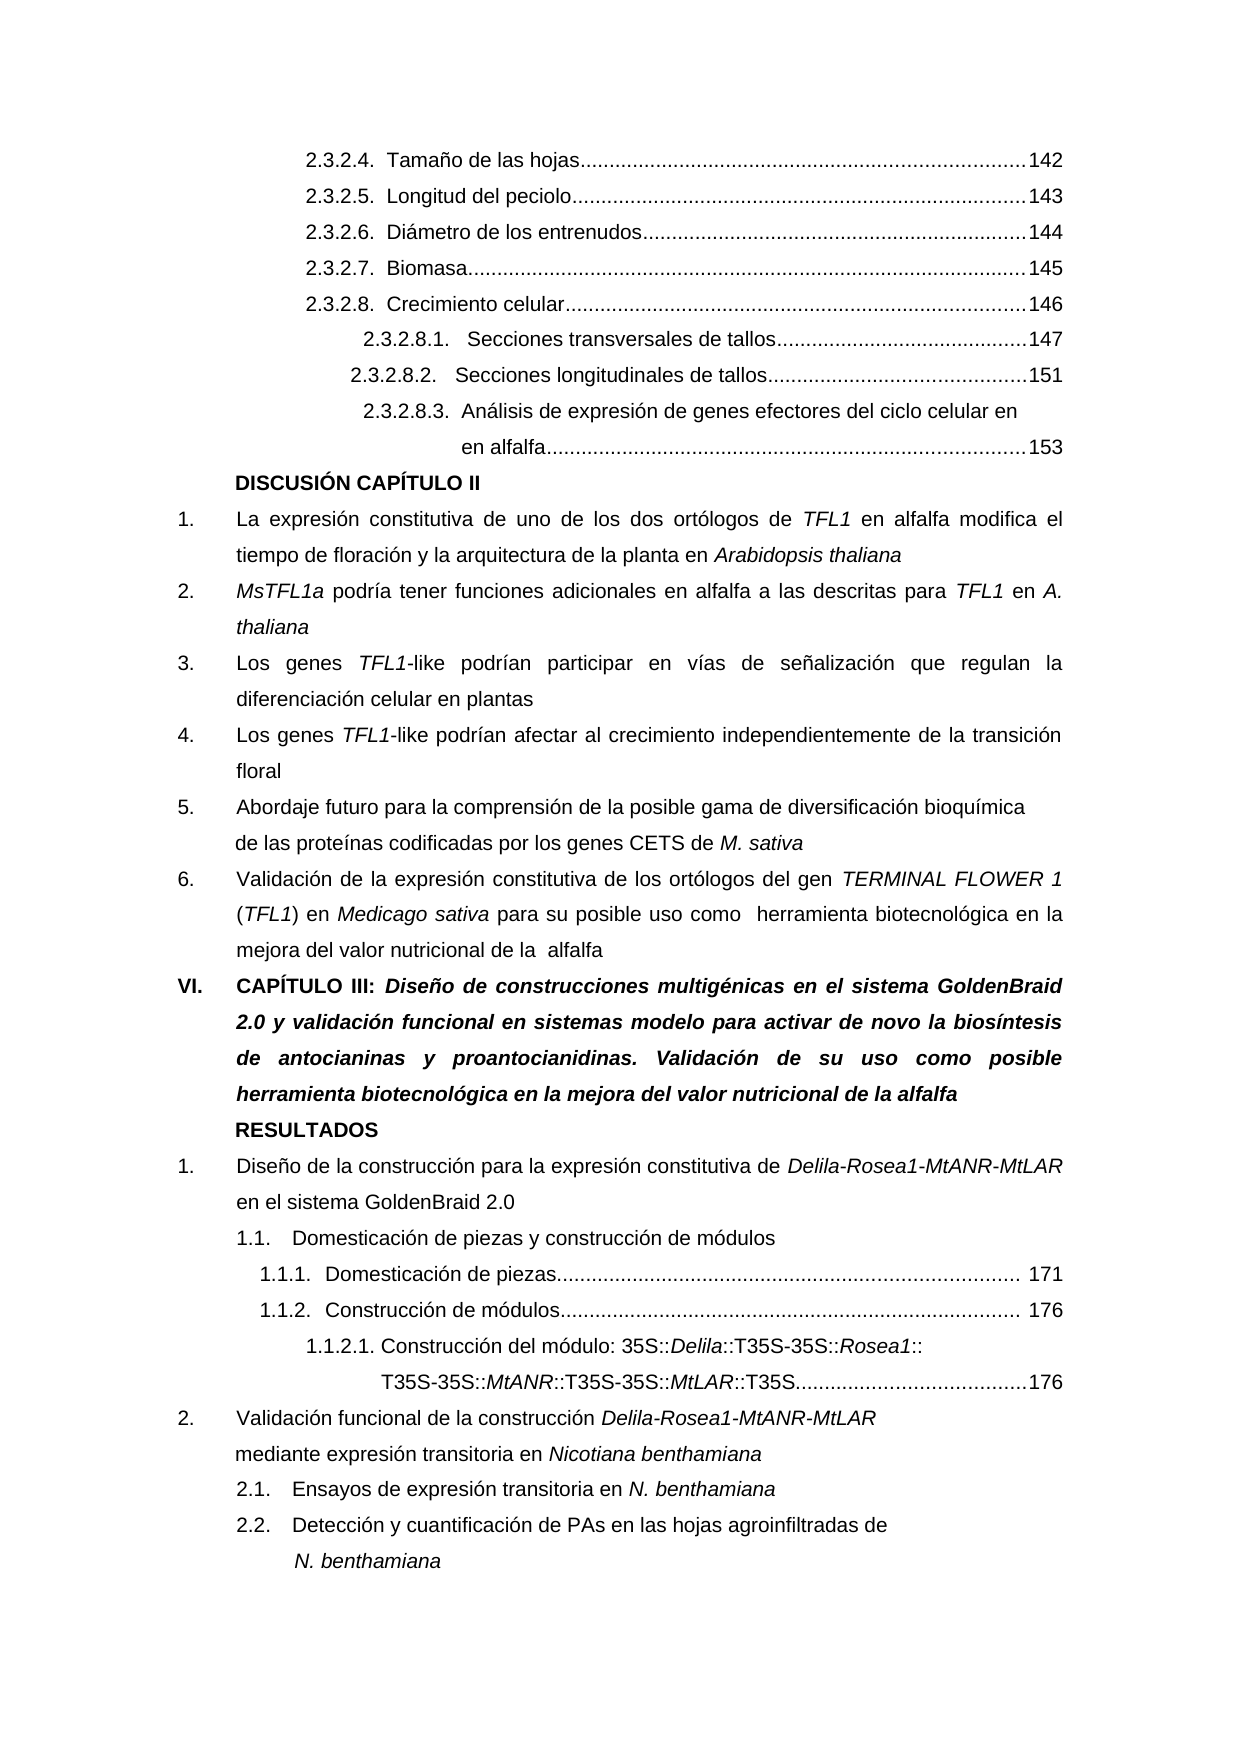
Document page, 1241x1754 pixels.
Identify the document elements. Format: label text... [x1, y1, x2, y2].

text 5. Abordaje futuro para la comprensión de la posible gama de diversificación bioquímica [177, 794, 1063, 818]
text N. benthamiana 185 [236, 1549, 1063, 1573]
text 2.3.2.4. Tamaño de las hojas 142 [236, 148, 1063, 172]
text 2.3.2.6. Diámetro de los entrenudos 144 [236, 219, 1063, 243]
text 3. Los genes TFL1-like podrían participar en vías de señalización que regulan la diferenciación celular en plantas 161 [177, 651, 1063, 711]
text 6. Validación de la expresión constitutiva de los ortólogos del gen TERMINAL FLOWER 1 (TFL1) en Medicago sativa para su posible uso como herramienta biotecnológica en la mejora del valor nutricional de la alfalfa 167 [177, 866, 1063, 962]
text 1.1.2.1. Construcción del módulo: 35S::Delila::T35S-35S::Rosea1:: [236, 1333, 1063, 1357]
text DISCUSIÓN CAPÍTULO II 157 [177, 471, 1063, 495]
text 4. Los genes TFL1-like podrían afectar al crecimiento independientemente de la transición floral 164 [177, 723, 1063, 782]
text 2. MsTFL1a podría tener funciones adicionales en alfalfa a las descritas para TFL1 en A. thaliana 160 [177, 579, 1063, 639]
text en alfalfa 153 [236, 435, 1063, 459]
text 1. Diseño de la construcción para la expresión constitutiva de Delila-Rosea1-MtANR-MtLAR en el sistema GoldenBraid 2.0 171 [177, 1154, 1063, 1214]
text RESULTADOS 171 [177, 1118, 1063, 1142]
text 1.1. Domesticación de piezas y construcción de módulos 171 [236, 1226, 1063, 1250]
text 2.3.2.5. Longitud del peciolo 143 [236, 183, 1063, 207]
text T35S-35S::MtANR::T35S-35S::MtLAR::T35S 176 [236, 1369, 1063, 1393]
text mediante expresión transitoria en Nicotiana benthamiana 181 [177, 1441, 1063, 1465]
text 2.3.2.7. Biomasa 145 [236, 255, 1063, 279]
text 2.3.2.8.3. Análisis de expresión de genes efectores del ciclo celular en [236, 399, 1063, 423]
text VI. CAPÍTULO III: Diseño de construcciones multigénicas en el sistema GoldenBraid 2.0 y validación funcional en sistemas modelo para activar de novo la biosíntesis de antocianinas y proantocianidinas. Validación de su uso como posible herramienta biotecnológica en la mejora del valor nutricional de la alfalfa 169 [177, 974, 1063, 1106]
text 2. Validación funcional de la construcción Delila-Rosea1-MtANR-MtLAR [177, 1405, 1063, 1429]
text 2.3.2.8.1. Secciones transversales de tallos 147 [236, 327, 1063, 351]
text 2.2. Detección y cuantificación de PAs en las hojas agroinfiltradas de [236, 1513, 1063, 1537]
text 2.3.2.8.2. Secciones longitudinales de tallos 151 [177, 363, 1063, 387]
text de las proteínas codificadas por los genes CETS de M. sativa 165 [177, 830, 1063, 854]
text 1. La expresión constitutiva de uno de los dos ortólogos de TFL1 en alfalfa modifica el tiempo de floración y la arquitectura de la planta en Arabidopsis thaliana 159 [177, 507, 1063, 567]
text 1.1.1. Domesticación de piezas 171 [236, 1262, 1063, 1286]
text 2.1. Ensayos de expresión transitoria en N. benthamiana 181 [236, 1477, 1063, 1501]
text 1.1.2. Construcción de módulos 176 [236, 1298, 1063, 1322]
text 2.3.2.8. Crecimiento celular 146 [236, 291, 1063, 315]
